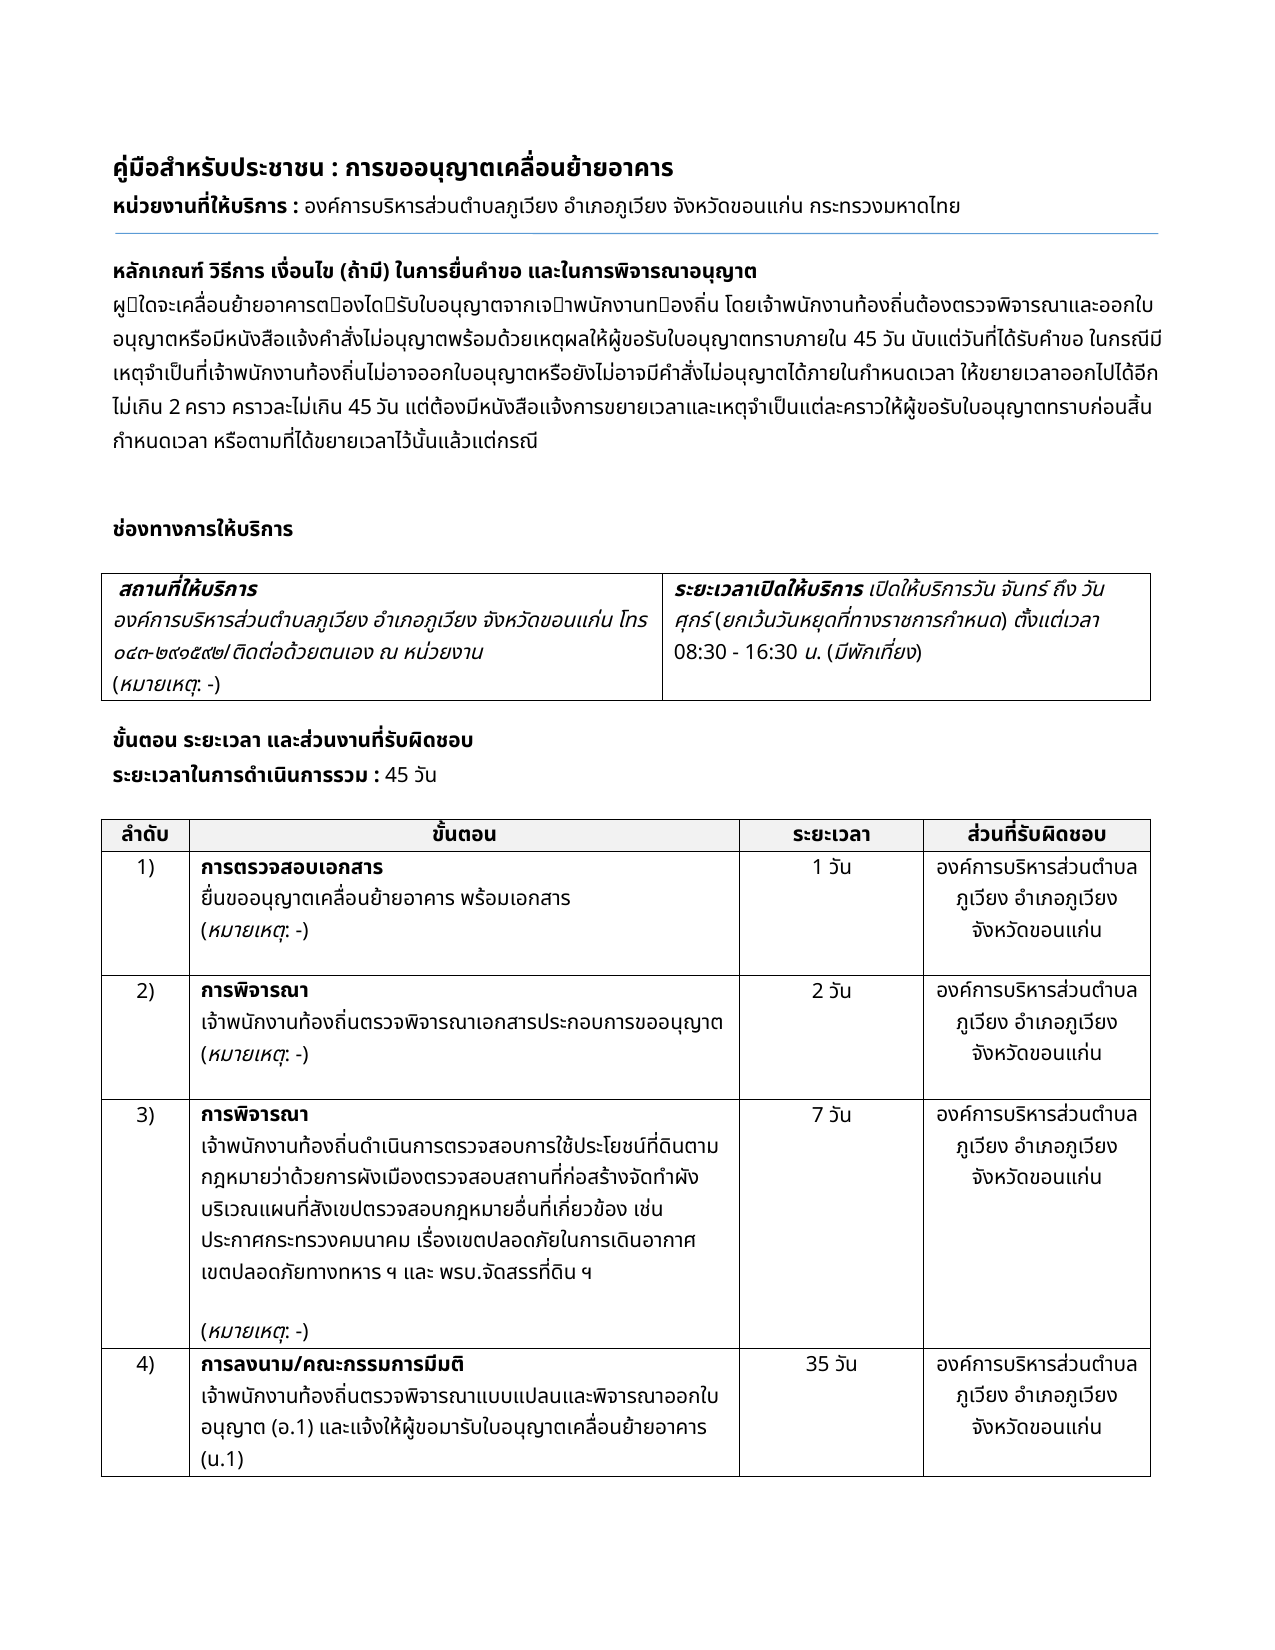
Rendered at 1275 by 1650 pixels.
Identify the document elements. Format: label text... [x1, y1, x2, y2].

table_cell 3) [102, 1100, 189, 1348]
table_header ขั้นตอน [190, 820, 739, 851]
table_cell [190, 1349, 739, 1476]
text ผูใดจะเคลื่อนย้ายอาคารตองไดรับใบอนุญาตจากเจาพนักงานทองถิ่น โดยเจ้าพนักงานท้องถิ่นต้องตรวจพิจารณาและออกใบอนุญาตหรือมีหนังสือแจ้งคำสั่งไม่อนุญาตพร้อมด้วยเหตุผลให้ผู้ขอรับใบอนุญาตทราบภายใน 45 วัน นับแต่วันที่ได้รับคำขอ ในกรณีมีเหตุจำเป็นที่เจ้าพนักงานท้องถิ่นไม่อาจออกใบอนุญาตหรือยังไม่อาจมีคำสั่งไม่อนุญาตได้ภายในกำหนดเวลา ให้ขยายเวลาออกไปได้อีกไม่เกิน 2คราว คราวละไม่เกิน 45วัน แต่ต้องมีหนังสือแจ้งการขยายเวลาและเหตุจำเป็นแต่ละคราวให้ผู้ขอรับใบอนุญาตทราบก่อนสิ้นกำหนดเวลา หรือตามที่ได้ขยายเวลาไว้นั้นแล้วแต่กรณี [112, 290, 1162, 488]
table_cell การพิจารณา เจ้าพนักงานท้องถิ่นตรวจพิจารณาเอกสารประกอบการขออนุญาต (หมายเหตุ: -) [190, 976, 739, 1099]
text ช่องทางการให้บริการ [112, 514, 1162, 546]
table_cell 1 วัน [740, 852, 923, 975]
table_header สถานที่ให้บริการ องค์การบริหารส่วนตำบลภูเวียง อำเภอภูเวียง จังหวัดขอนแก่น โทร ๐๔๓-๒๙๑๕๙๒/ติดต่อด้วยตนเอง ณ หน่วยงาน (หมายเหตุ: -) [102, 574, 662, 700]
table_cell การตรวจสอบเอกสาร ยื่นขออนุญาตเคลื่อนย้ายอาคาร พร้อมเอกสาร (หมายเหตุ: -) [190, 852, 739, 975]
table_cell 1) [102, 852, 189, 975]
table_cell การพิจารณา เจ้าพนักงานท้องถิ่นดำเนินการตรวจสอบการใช้ประโยชน์ที่ดินตามกฎหมายว่าด้วยการผังเมืองตรวจสอบสถานที่ก่อสร้างจัดทำผังบริเวณแผนที่สังเขปตรวจสอบกฎหมายอื่นที่เกี่ยวข้อง เช่น ประกาศกระทรวงคมนาคม เรื่องเขตปลอดภัยในการเดินอากาศ เขตปลอดภัยทางทหาร ฯ และ พรบ.จัดสรรที่ดิน ฯ (หมายเหตุ: -) [190, 1100, 739, 1348]
table_cell 4) [102, 1349, 189, 1476]
text คู่มือสำหรับประชาชน : การขออนุญาตเคลื่อนย้ายอาคาร [112, 150, 1162, 188]
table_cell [924, 1349, 1150, 1476]
table_header ลำดับ [102, 820, 189, 851]
table_cell 35 วัน [740, 1349, 923, 1476]
text หน่วยงานที่ให้บริการ : องค์การบริหารส่วนตำบลภูเวียง อำเภอภูเวียง จังหวัดขอนแก่น กระทรวงมหาดไทย [112, 191, 1162, 223]
table_header ส่วนที่รับผิดชอบ [924, 820, 1150, 851]
table_cell 2) [102, 976, 189, 1099]
table_header ระยะเวลาเปิดให้บริการ เปิดให้บริการวัน จันทร์ ถึง วันศุกร์ (ยกเว้นวันหยุดที่ทางราชการกำหนด) ตั้งแต่เวลา 08:30 - 16:30 น. (มีพักเที่ยง) [663, 574, 1150, 700]
table_cell องค์การบริหารส่วนตำบลภูเวียง อำเภอภูเวียง จังหวัดขอนแก่น [924, 852, 1150, 975]
table_cell องค์การบริหารส่วนตำบลภูเวียง อำเภอภูเวียง จังหวัดขอนแก่น [924, 976, 1150, 1099]
table_cell องค์การบริหารส่วนตำบลภูเวียง อำเภอภูเวียง จังหวัดขอนแก่น [924, 1100, 1150, 1348]
text ขั้นตอน ระยะเวลา และส่วนงานที่รับผิดชอบ [112, 726, 1162, 757]
text หลักเกณฑ์ วิธีการ เงื่อนไข (ถ้ามี) ในการยื่นคำขอ และในการพิจารณาอนุญาต [112, 256, 1162, 287]
table_cell 2 วัน [740, 976, 923, 1099]
table_cell 7 วัน [740, 1100, 923, 1348]
text ระยะเวลาในการดำเนินการรวม : 45 วัน [112, 760, 1162, 791]
table_header ระยะเวลา [740, 820, 923, 851]
